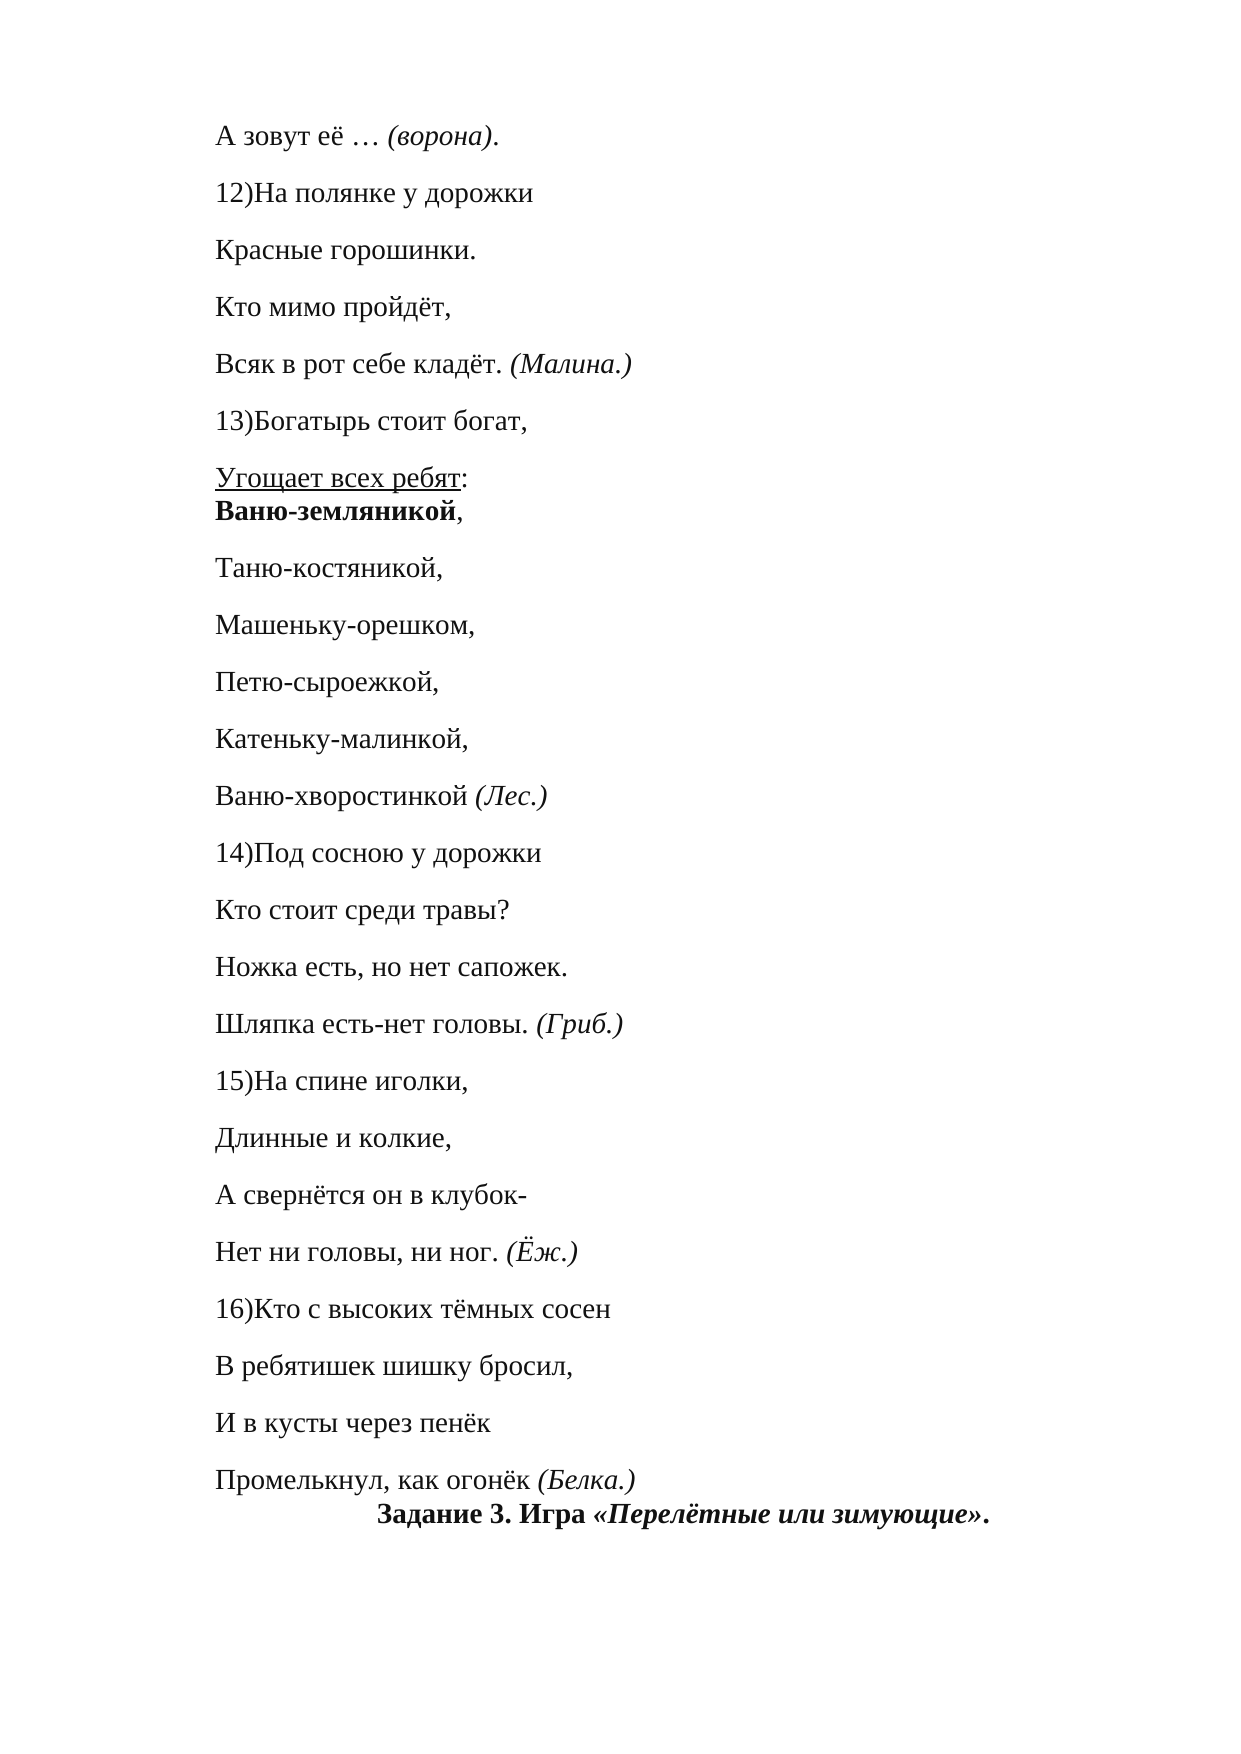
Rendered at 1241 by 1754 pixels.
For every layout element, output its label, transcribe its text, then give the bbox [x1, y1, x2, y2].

text Нет ни головы, ни ног. (Ёж.) [177, 1234, 1152, 1268]
text Задание 3. Игра «Перелётные или зимующие». [177, 1496, 1152, 1529]
text 13)Богатырь стоит богат, [177, 403, 1152, 437]
text Машеньку-орешком, [177, 607, 1152, 641]
text Всяк в рот себе кладёт. (Малина.) [177, 346, 1152, 379]
text А свернётся он в клубок- [177, 1177, 1152, 1211]
text Длинные и колкие, [177, 1120, 1152, 1154]
text 16)Кто с высоких тёмных сосен [177, 1291, 1152, 1325]
text И в кусты через пенёк [177, 1405, 1152, 1439]
text Таню-костяникой, [177, 551, 1152, 584]
text Угощает всех ребят: [177, 460, 1152, 493]
text 14)Под сосною у дорожки [177, 835, 1152, 869]
text Ваню-хворостинкой (Лес.) [177, 778, 1152, 812]
text Катеньку-малинкой, [177, 721, 1152, 755]
text Шляпка есть-нет головы. (Гриб.) [177, 1006, 1152, 1040]
text В ребятишек шишку бросил, [177, 1348, 1152, 1382]
text А зовут её … (ворона). [177, 118, 1152, 152]
text 15)На спине иголки, [177, 1063, 1152, 1097]
text Ваню-земляникой, [177, 493, 1152, 527]
text Ножка есть, но нет сапожек. [177, 949, 1152, 983]
text Кто мимо пройдёт, [177, 289, 1152, 323]
text Красные горошинки. [177, 232, 1152, 266]
text Петю-сыроежкой, [177, 664, 1152, 698]
text Кто стоит среди травы? [177, 892, 1152, 926]
text 12)На полянке у дорожки [177, 175, 1152, 209]
text Промелькнул, как огонёк (Белка.) [177, 1462, 1152, 1496]
